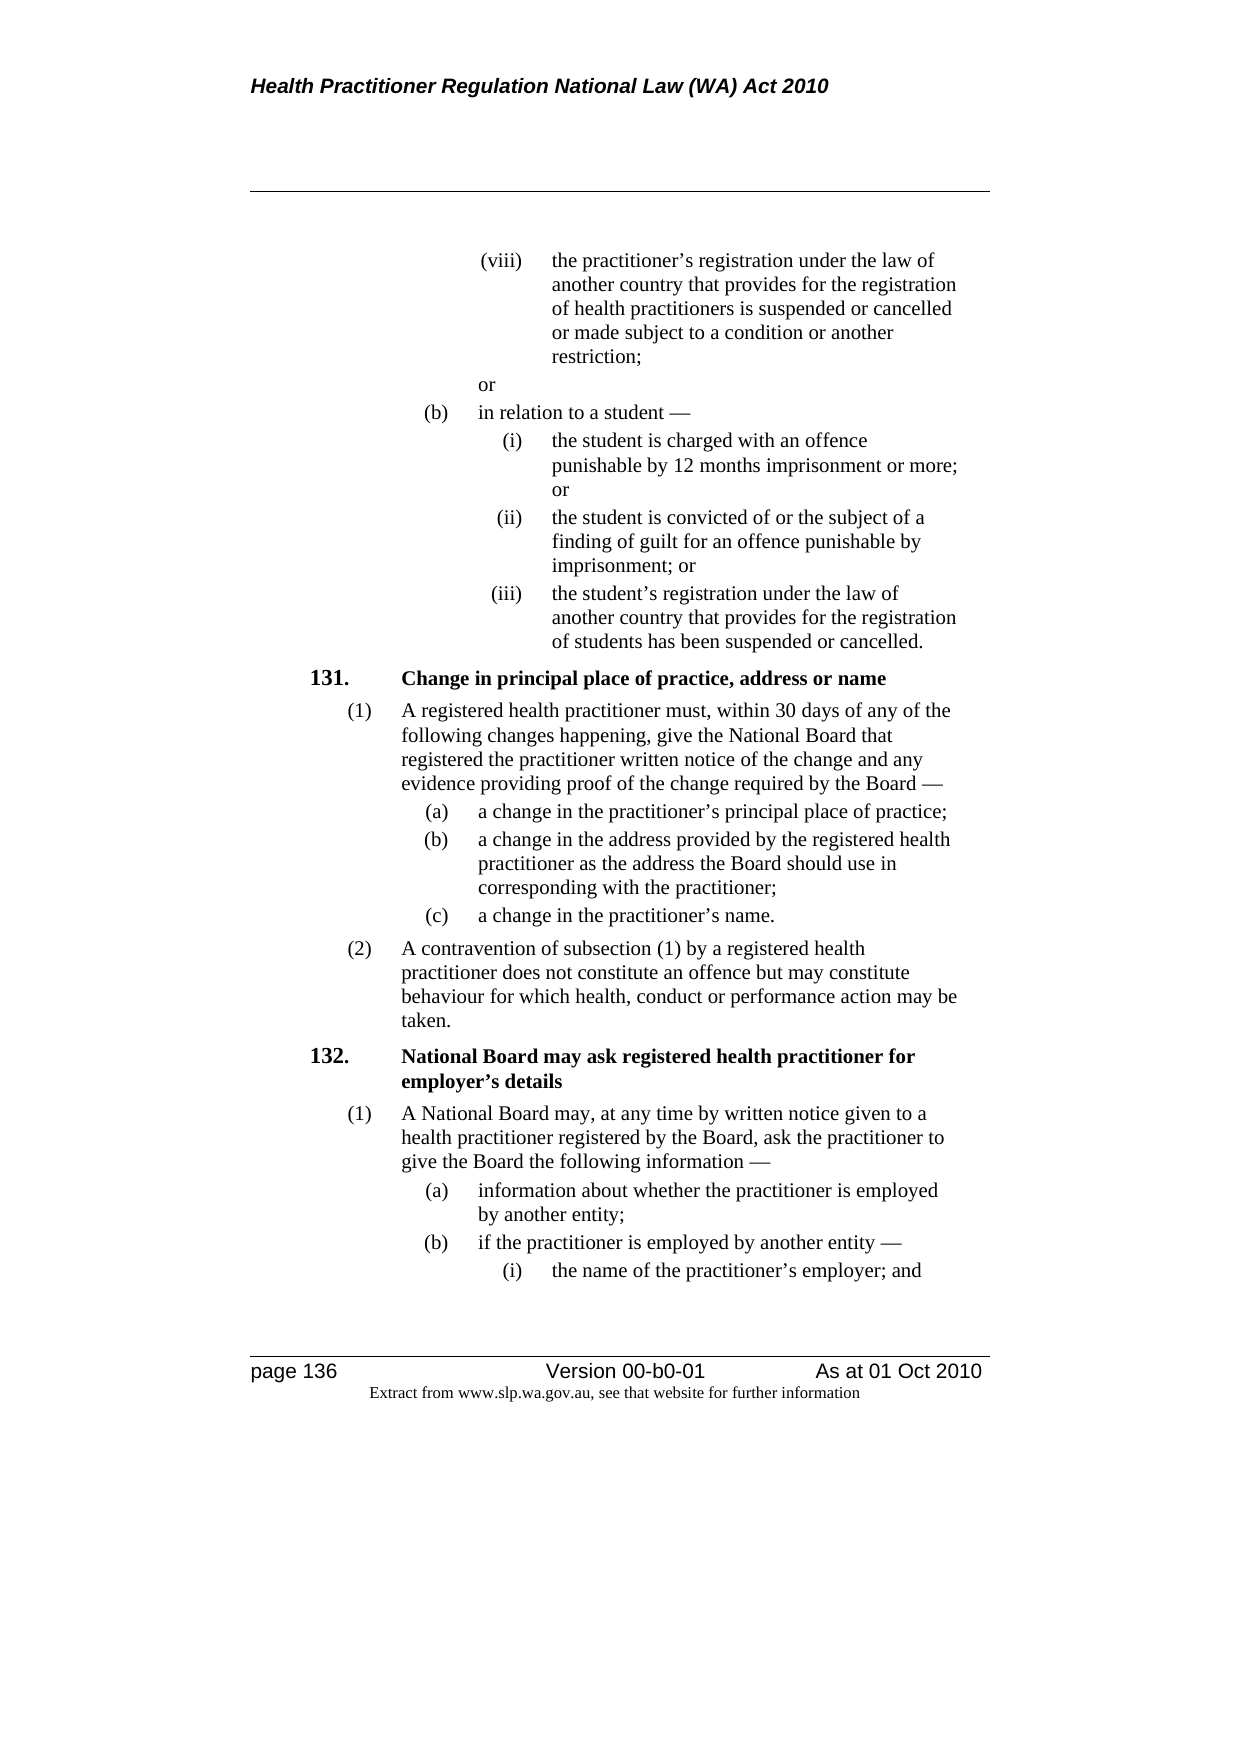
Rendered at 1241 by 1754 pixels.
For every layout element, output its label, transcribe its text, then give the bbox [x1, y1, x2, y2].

text or [389, 372, 960, 396]
text (b) in relation to a student — [389, 400, 960, 424]
text (iii) the student’s registration under the law of another country that provides for the registration of students has been suspended or cancelled. [463, 581, 960, 653]
text (2) A contravention of subsection (1) by a registered health practitioner does not constitute an offence but may constitute behaviour for which health, conduct or performance action may be taken. [312, 936, 960, 1032]
text (b) a change in the address provided by the registered health practitioner as the address the Board should use in corresponding with the practitioner; [389, 827, 960, 899]
text (1) A National Board may, at any time by written notice given to a health practitioner registered by the Board, ask the practitioner to give the Board the following information — [312, 1101, 960, 1173]
text (c) a change in the practitioner’s name. [389, 903, 960, 927]
text (a) a change in the practitioner’s principal place of practice; [389, 799, 960, 823]
text (i) the name of the practitioner’s employer; and [463, 1258, 960, 1282]
subtitle 131. Change in principal place of practice, address or name [309, 664, 960, 690]
text (b) if the practitioner is employed by another entity — [389, 1230, 960, 1254]
text (ii) the student is convicted of or the subject of a finding of guilt for an offence punishable by imprisonment; or [463, 505, 960, 577]
text (1) A registered health practitioner must, within 30 days of any of the following changes happening, give the National Board that registered the practitioner written notice of the change and any evidence providing proof of the change required by the Board — [312, 698, 960, 795]
text (a) information about whether the practitioner is employed by another entity; [389, 1178, 960, 1226]
subtitle 132. National Board may ask registered health practitioner for employer’s details [309, 1042, 960, 1093]
text (viii) the practitioner’s registration under the law of another country that provides for the registration of health practitioners is suspended or cancelled or made subject to a condition or another restriction; [463, 247, 960, 368]
text (i) the student is charged with an offence punishable by 12 months imprisonment or more; or [463, 428, 960, 501]
